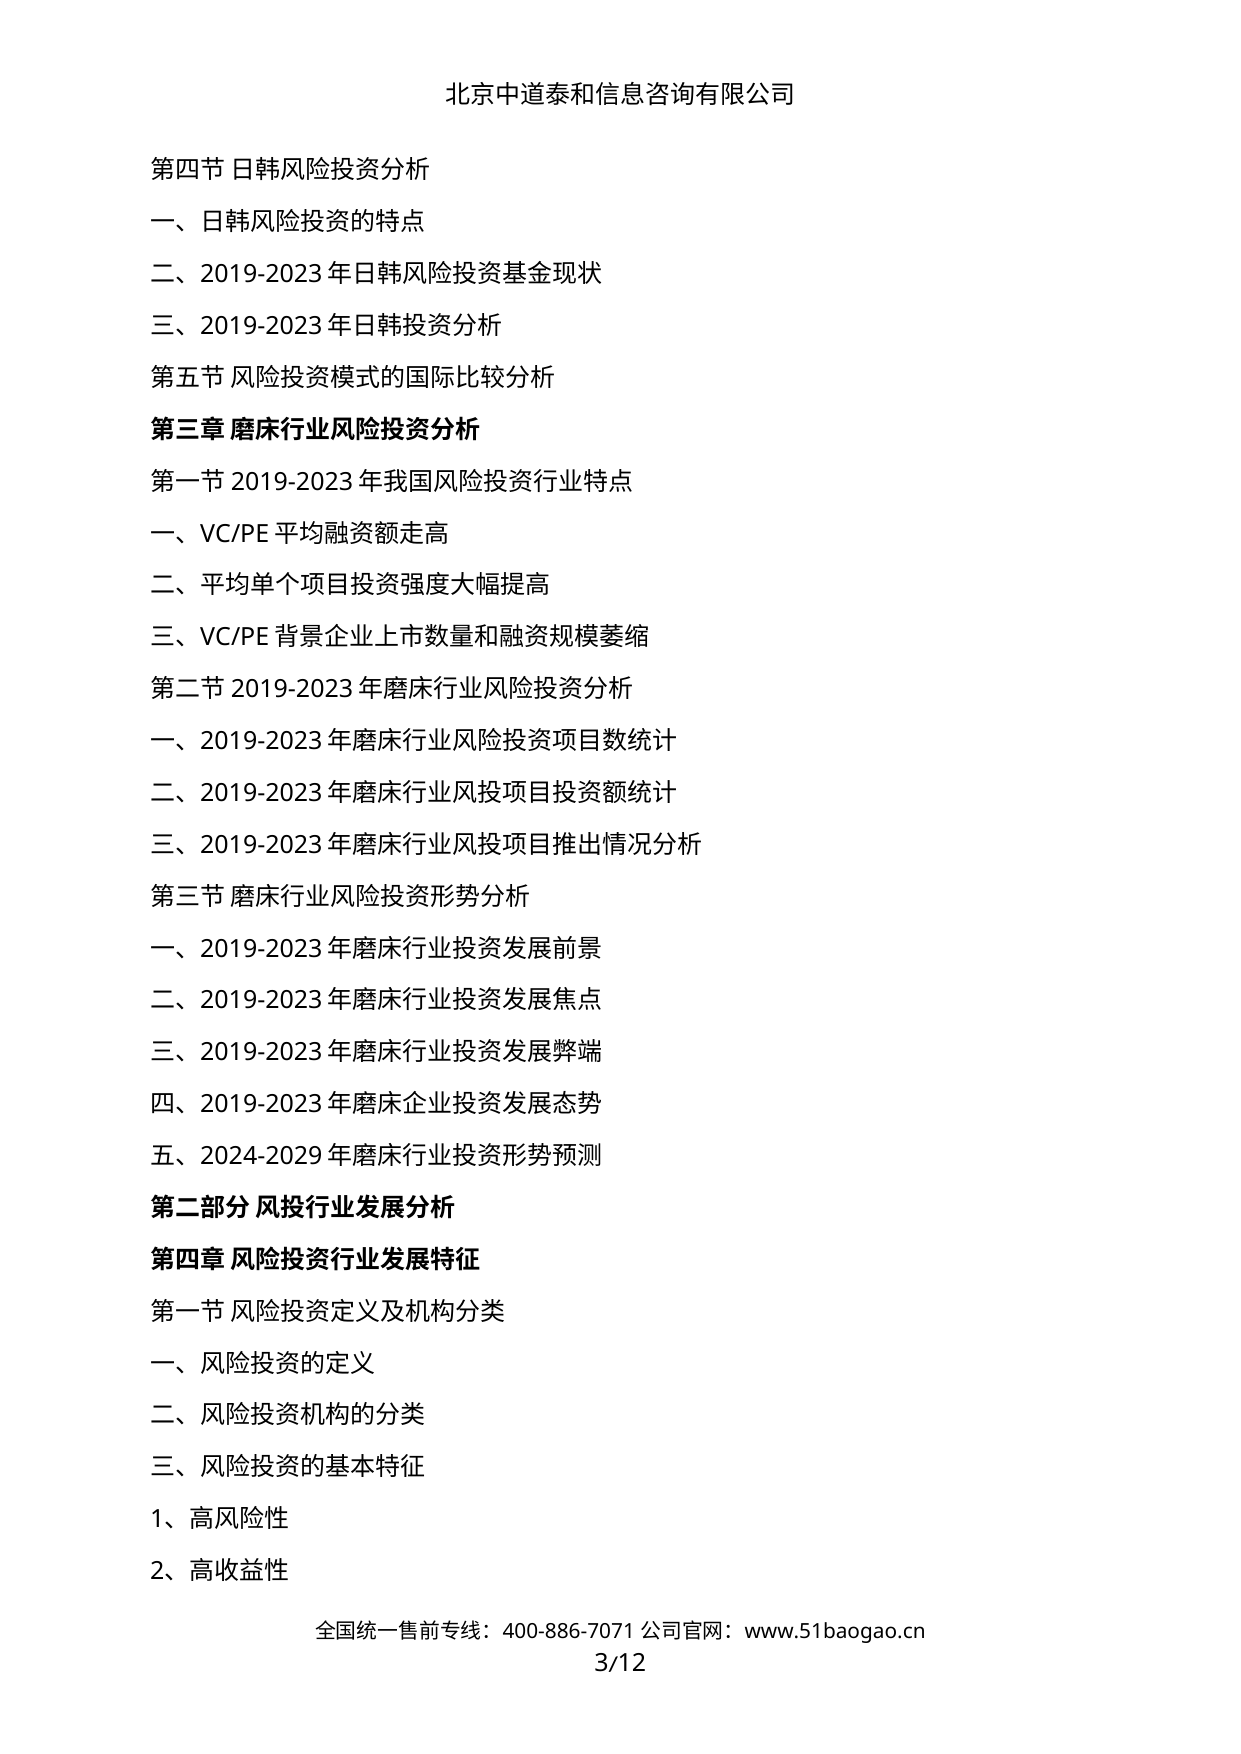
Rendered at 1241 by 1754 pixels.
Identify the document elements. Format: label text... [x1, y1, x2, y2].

text 第三节 磨床行业风险投资形势分析 [150, 876, 1090, 912]
text 第三章 磨床行业风险投资分析 [150, 409, 1090, 446]
text 2、高收益性 [150, 1551, 1090, 1587]
text 1、高风险性 [150, 1499, 1090, 1535]
text 三、风险投资的基本特征 [150, 1447, 1090, 1483]
text 第一节 2019-2023年我国风险投资行业特点 [150, 461, 1090, 497]
text 第二节 2019-2023年磨床行业风险投资分析 [150, 669, 1090, 705]
text 二、平均单个项目投资强度大幅提高 [150, 565, 1090, 601]
text 三、2019-2023年日韩投资分析 [150, 306, 1090, 342]
text 第四章 风险投资行业发展特征 [150, 1239, 1090, 1276]
text 一、2019-2023年磨床行业投资发展前景 [150, 928, 1090, 964]
text 第一节 风险投资定义及机构分类 [150, 1291, 1090, 1327]
text 一、风险投资的定义 [150, 1343, 1090, 1379]
text 三、2019-2023年磨床行业风投项目推出情况分析 [150, 824, 1090, 861]
text 二、风险投资机构的分类 [150, 1395, 1090, 1431]
text 第二部分 风投行业发展分析 [150, 1187, 1090, 1224]
text 第四节 日韩风险投资分析 [150, 150, 1090, 186]
text 一、2019-2023年磨床行业风险投资项目数统计 [150, 721, 1090, 757]
text 三、VC/PE背景企业上市数量和融资规模萎缩 [150, 617, 1090, 653]
text 二、2019-2023年磨床行业投资发展焦点 [150, 980, 1090, 1016]
text 三、2019-2023年磨床行业投资发展弊端 [150, 1032, 1090, 1068]
text 一、VC/PE平均融资额走高 [150, 513, 1090, 549]
text 四、2019-2023年磨床企业投资发展态势 [150, 1084, 1090, 1120]
text 二、2019-2023年日韩风险投资基金现状 [150, 254, 1090, 290]
text 一、日韩风险投资的特点 [150, 202, 1090, 238]
text 二、2019-2023年磨床行业风投项目投资额统计 [150, 772, 1090, 809]
text 五、2024-2029年磨床行业投资形势预测 [150, 1136, 1090, 1172]
text 第五节 风险投资模式的国际比较分析 [150, 357, 1090, 394]
